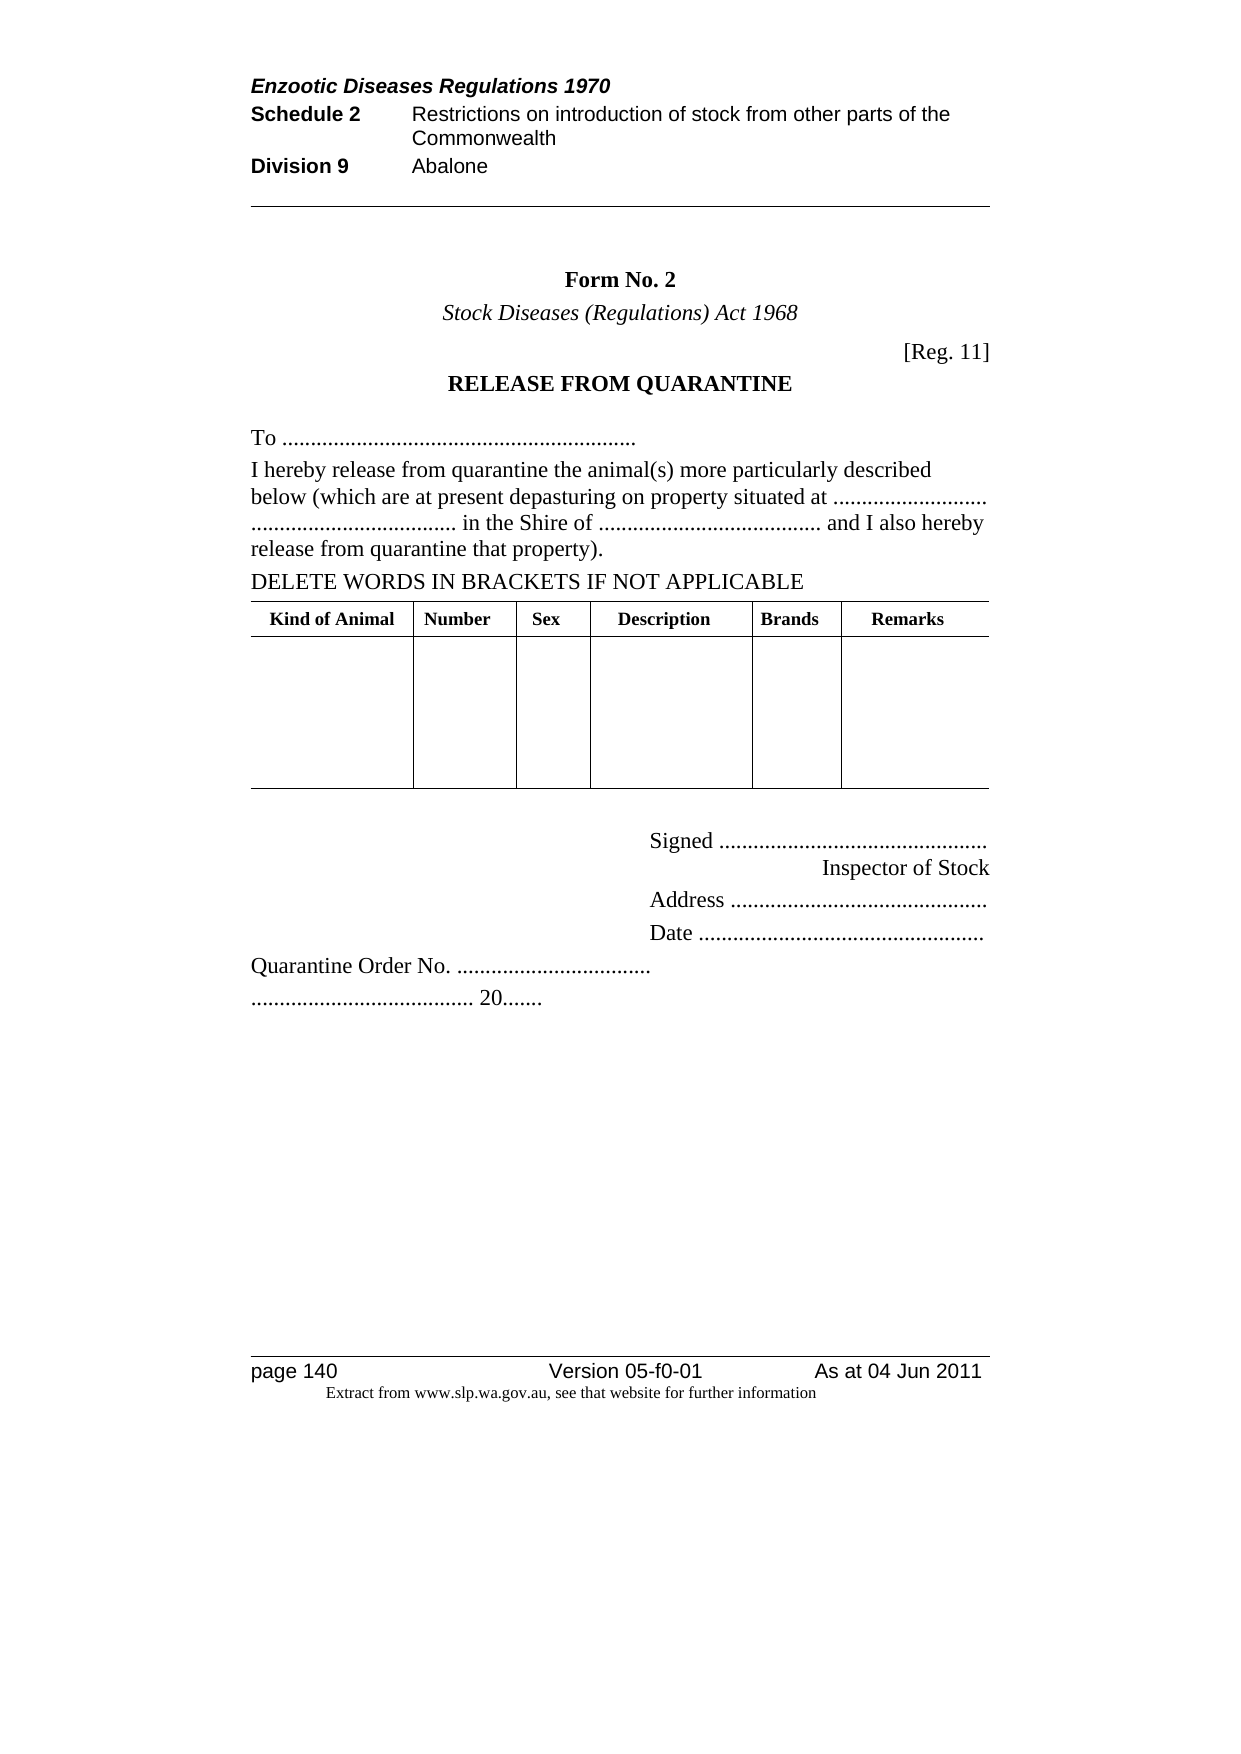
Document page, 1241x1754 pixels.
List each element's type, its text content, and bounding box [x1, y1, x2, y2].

text [Reg. 11] [251, 338, 990, 364]
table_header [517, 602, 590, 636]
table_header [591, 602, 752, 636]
text Quarantine Order No. .................................. [251, 952, 990, 978]
text Inspector of Stock [649, 854, 990, 880]
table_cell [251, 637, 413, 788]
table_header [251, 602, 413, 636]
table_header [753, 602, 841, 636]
text RELEASE FROM QUARANTINE [251, 370, 990, 397]
text .................................... in the Shire of ....................................... and I also hereby release from quarantine that property). [251, 509, 990, 562]
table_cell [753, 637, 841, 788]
text To .............................................................. [251, 424, 990, 450]
text ....................................... 20....... [251, 984, 990, 1011]
text Date .................................................. [649, 919, 990, 946]
text DELETE WORDS IN BRACKETS IF NOT APPLICABLE [251, 568, 990, 594]
text Address ............................................. [649, 887, 990, 913]
text Form No. 2 [251, 266, 990, 293]
text Stock Diseases (Regulations) Act 1968 [251, 299, 990, 325]
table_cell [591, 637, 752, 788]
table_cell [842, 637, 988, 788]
text I hereby release from quarantine the animal(s) more particularly described below (which are at present depasturing on property situated at ........................... [251, 456, 990, 509]
text Signed ............................................... [649, 828, 990, 854]
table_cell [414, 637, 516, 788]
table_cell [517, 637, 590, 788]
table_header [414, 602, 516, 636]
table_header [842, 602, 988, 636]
